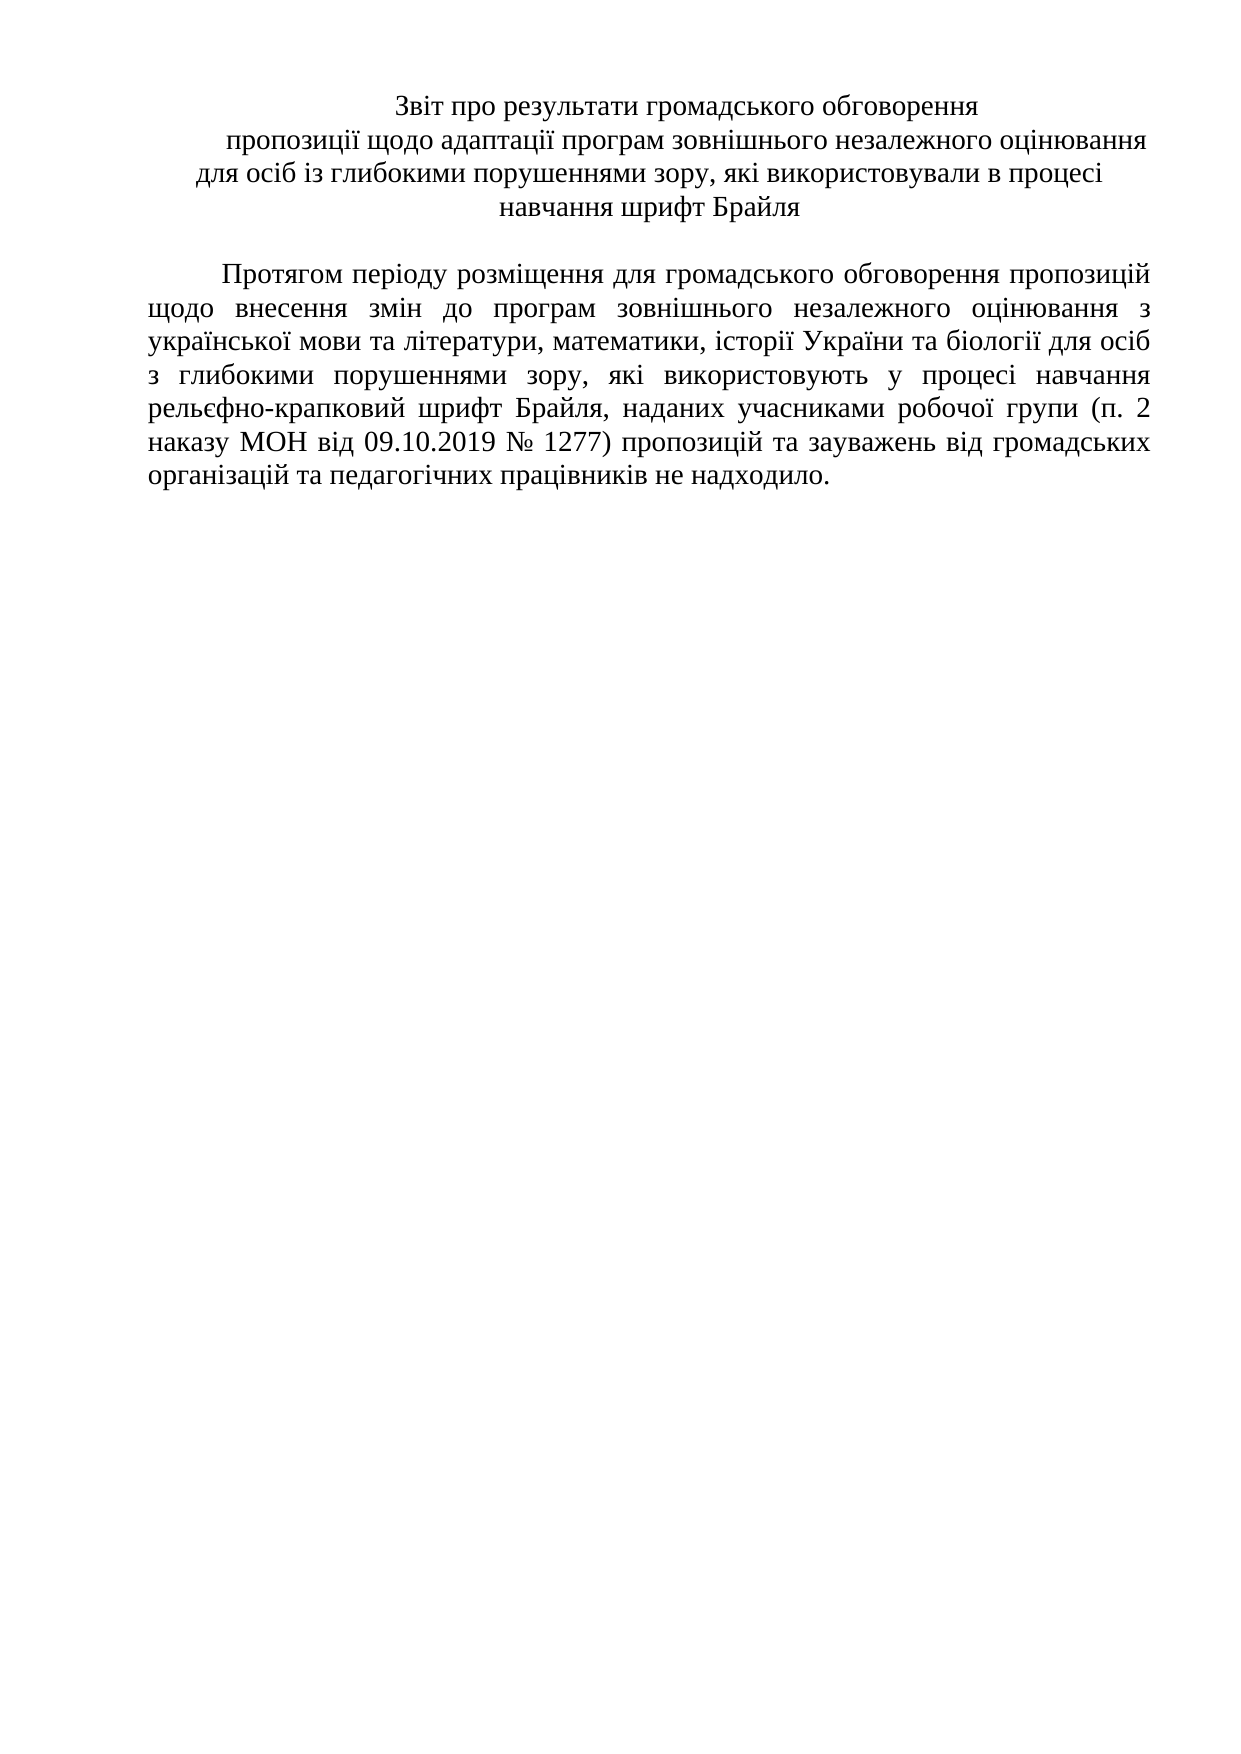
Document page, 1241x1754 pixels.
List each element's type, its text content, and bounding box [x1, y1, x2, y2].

text Звіт про результати громадського обговорення [148, 88, 1152, 122]
text пропозиції щодо адаптації програм зовнішнього незалежного оцінювання для осіб із глибокими порушеннями зору, які використовували в процесі навчання шрифт Брайля [148, 122, 1152, 223]
text Протягом періоду розміщення для громадського обговорення пропозицій щодо внесення змін до програм зовнішнього незалежного оцінювання з української мови та літератури, математики, історії України та біології для осіб з глибокими порушеннями зору, які використовують у процесі навчання рельєфно-крапковий шрифт Брайля, наданих учасниками робочої групи (п. 2 наказу МОН від 09.10.2019 № 1277) пропозицій та зауважень від громадських організацій та педагогічних працівників не надходило. [148, 256, 1152, 491]
